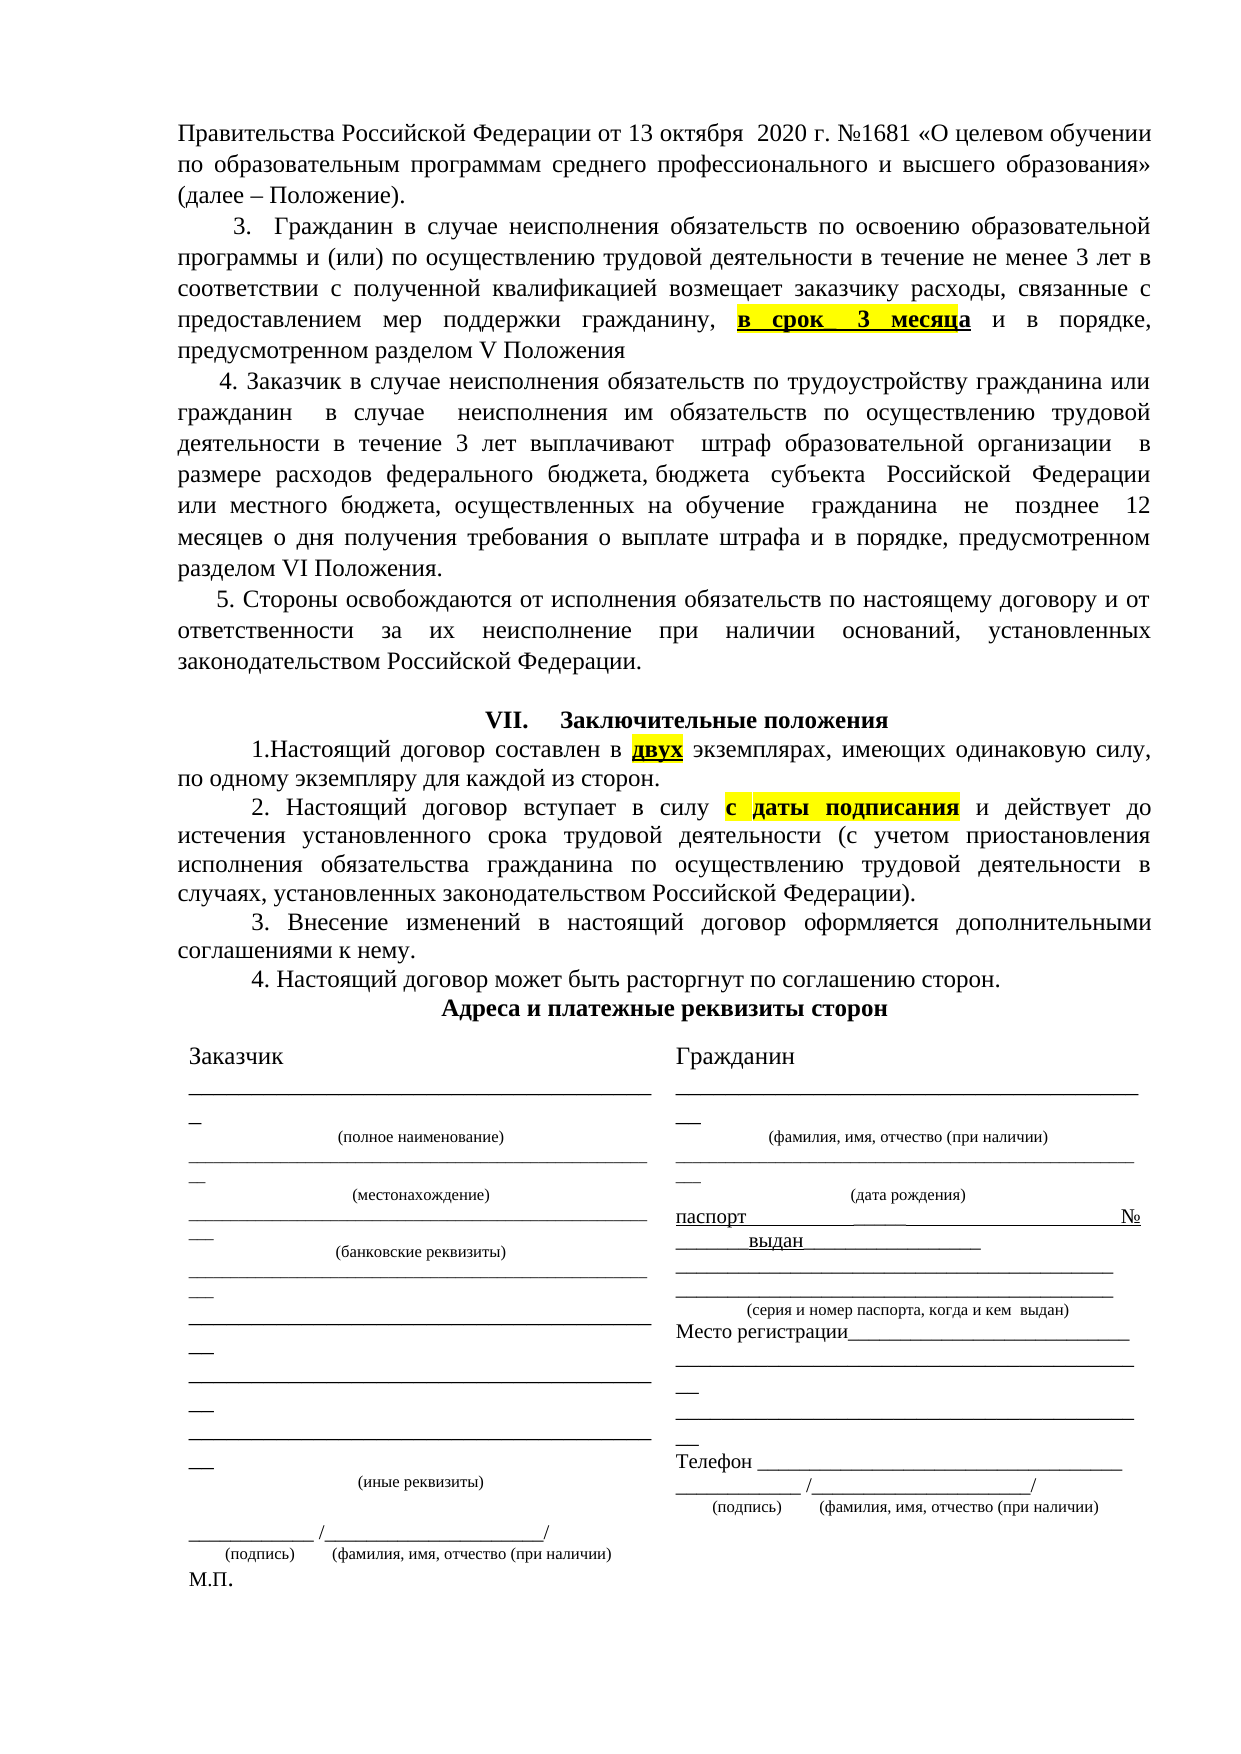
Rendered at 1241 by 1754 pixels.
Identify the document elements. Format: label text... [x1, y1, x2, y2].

text Адреса и платежные реквизиты сторон [177, 993, 1152, 1022]
table_header Заказчик ______________________________________ (полное наименование) _________________________________________________________ (местонахождение) __________________________________________________________ (банковские реквизиты) __________________________________________________________ _______________________________________ _______________________________________ _______________________________________ (иные реквизиты) ____________ /_____________________/ (подпись) (фамилия, имя, отчество (при наличии) М.П. [177, 1041, 664, 1592]
text 4. Настоящий договор может быть расторгнут по соглашению сторон. [177, 964, 1152, 993]
text 5. Стороны освобождаются от исполнения обязательств по настоящему договору и от ответственности за их неисполнение при наличии оснований, установленных законодательством Российской Федерации. [177, 584, 1152, 674]
text 4. Заказчик в случае неисполнения обязательств по трудоустройству гражданина или гражданин в случае неисполнения им обязательств по осуществлению трудовой деятельности в течение 3 лет выплачивают штраф образовательной организации в размере расходов федерального бюджета, бюджета субъекта Российской Федерации или местного бюджета, осуществленных на обучение гражданина не позднее 12 месяцев о дня получения требования о выплате штрафа и в порядке, предусмотренном разделом VI Положения. [177, 366, 1152, 581]
table_header Гражданин _______________________________________ (фамилия, имя, отчество (при наличии) __________________________________________________________ (дата рождения) паспорт _____ № _______выдан_________________ __________________________________________ __________________________________________ (серия и номер паспорта, когда и кем выдан) Место регистрации___________________________ __________________________________________ __________________________________________ Телефон ___________________________________ ____________ /_____________________/ (подпись) (фамилия, имя, отчество (при наличии) [664, 1041, 1152, 1592]
text 3. Гражданин в случае неисполнения обязательств по освоению образовательной программы и (или) по осуществлению трудовой деятельности в течение не менее 3 лет в соответствии с полученной квалификацией возмещает заказчику расходы, связанные с предоставлением мер поддержки гражданину, в срок_ 3 месяца и в порядке, предусмотренном разделом V Положения [177, 211, 1152, 364]
text 3. Внесение изменений в настоящий договор оформляется дополнительными соглашениями к нему. [177, 907, 1152, 964]
list Заключительные положения [222, 706, 1152, 734]
text 2. Настоящий договор вступает в силу с даты подписания и действует до истечения установленного срока трудовой деятельности (с учетом приостановления исполнения обязательства гражданина по осуществлению трудовой деятельности в случаях, установленных законодательством Российской Федерации). [177, 792, 1152, 907]
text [177, 118, 1152, 209]
text 1.Настоящий договор составлен в двух экземплярах, имеющих одинаковую силу, по одному экземпляру для каждой из сторон. [177, 734, 1152, 792]
